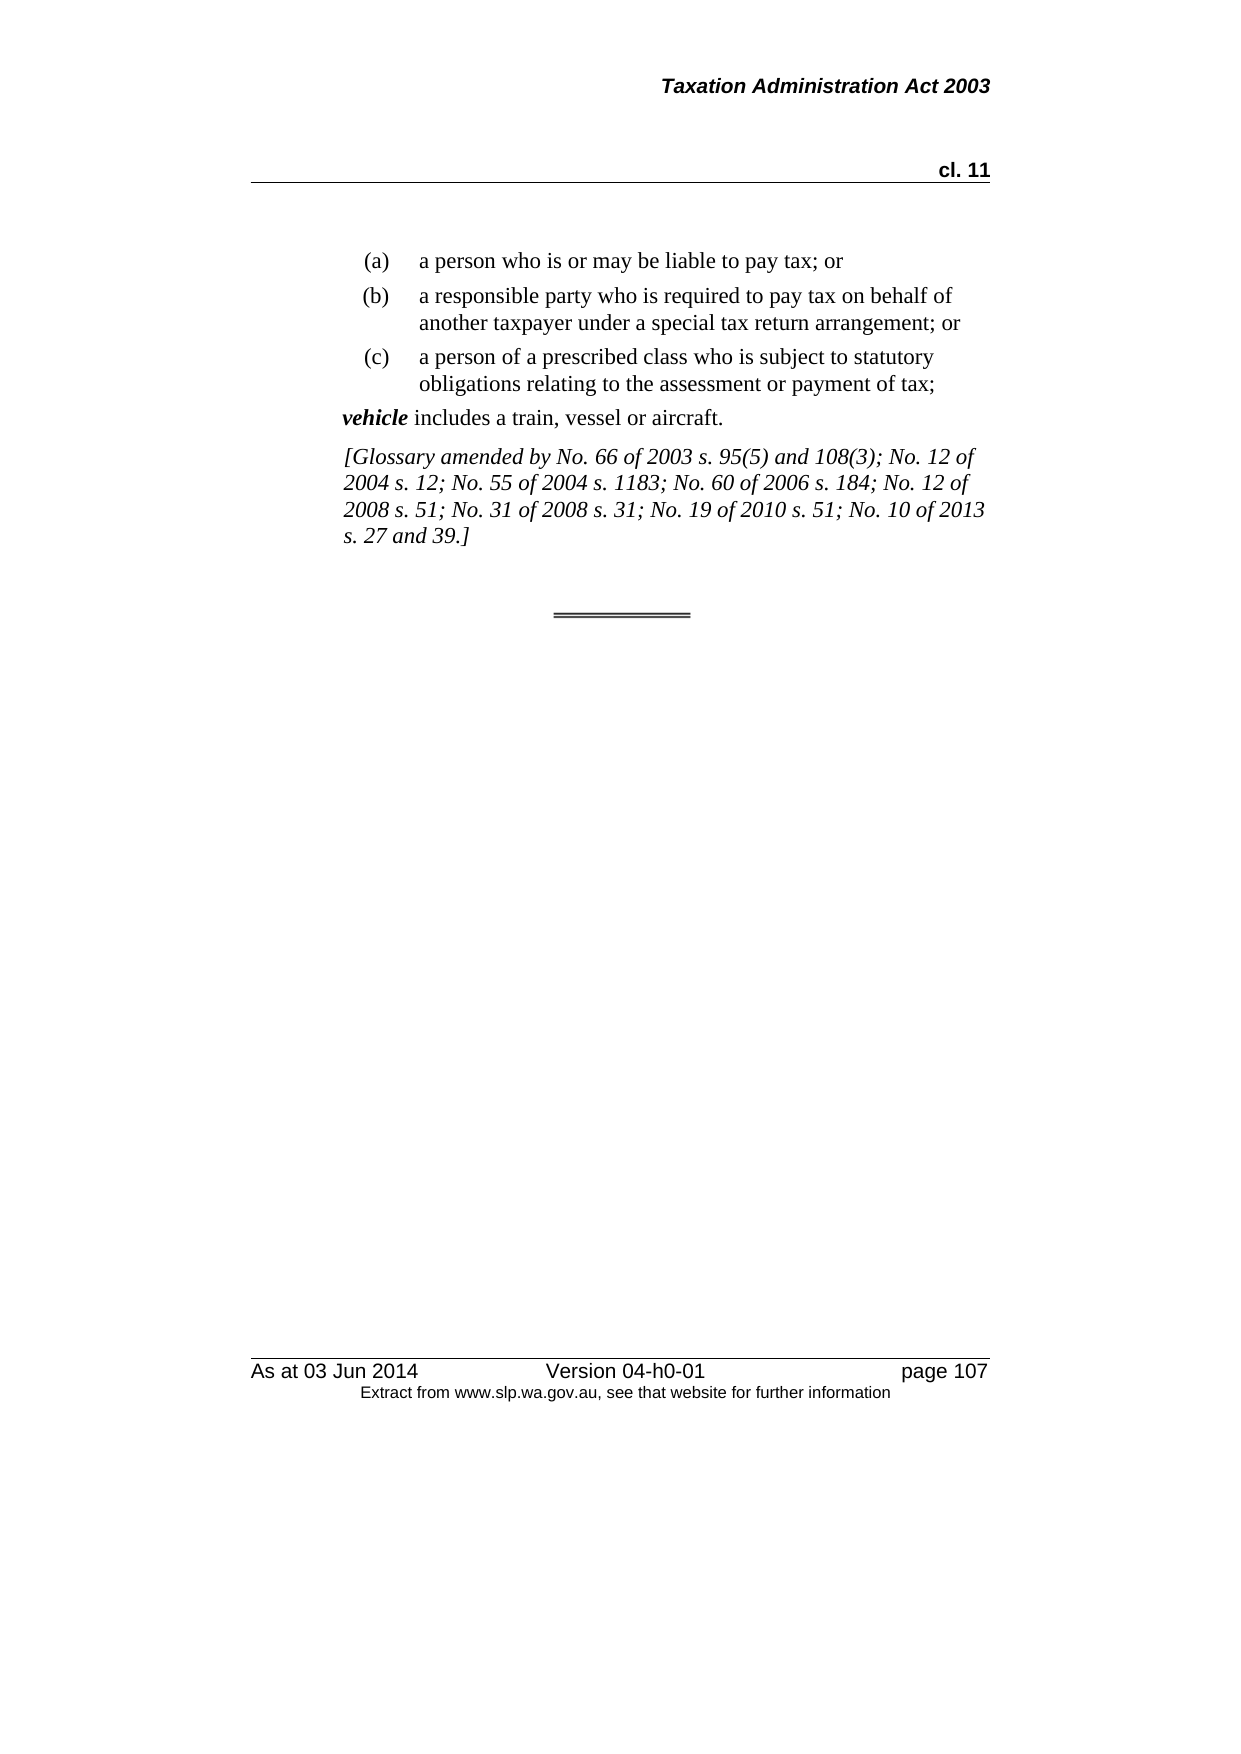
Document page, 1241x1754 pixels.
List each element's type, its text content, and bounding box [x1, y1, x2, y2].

text (c) a person of a prescribed class who is subject to statutory obligations relating to the assessment or payment of tax; [251, 343, 990, 396]
picture [543, 602, 697, 631]
text (a) a person who is or may be liable to pay tax; or [251, 247, 990, 274]
text [Glossary amended by No. 66 of 2003 s. 95(5) and 108(3); No. 12 of 2004 s. 12; No. 55 of 2004 s. 1183; No. 60 of 2006 s. 184; No. 12 of 2008 s. 51; No. 31 of 2008 s. 31; No. 19 of 2010 s. 51; No. 10 of 2013 s. 27 and 39.] [251, 443, 990, 548]
text vehicle includes a train, vessel or aircraft. [251, 404, 990, 431]
text (b) a responsible party who is required to pay tax on behalf of another taxpayer under a special tax return arrangement; or [251, 282, 990, 335]
